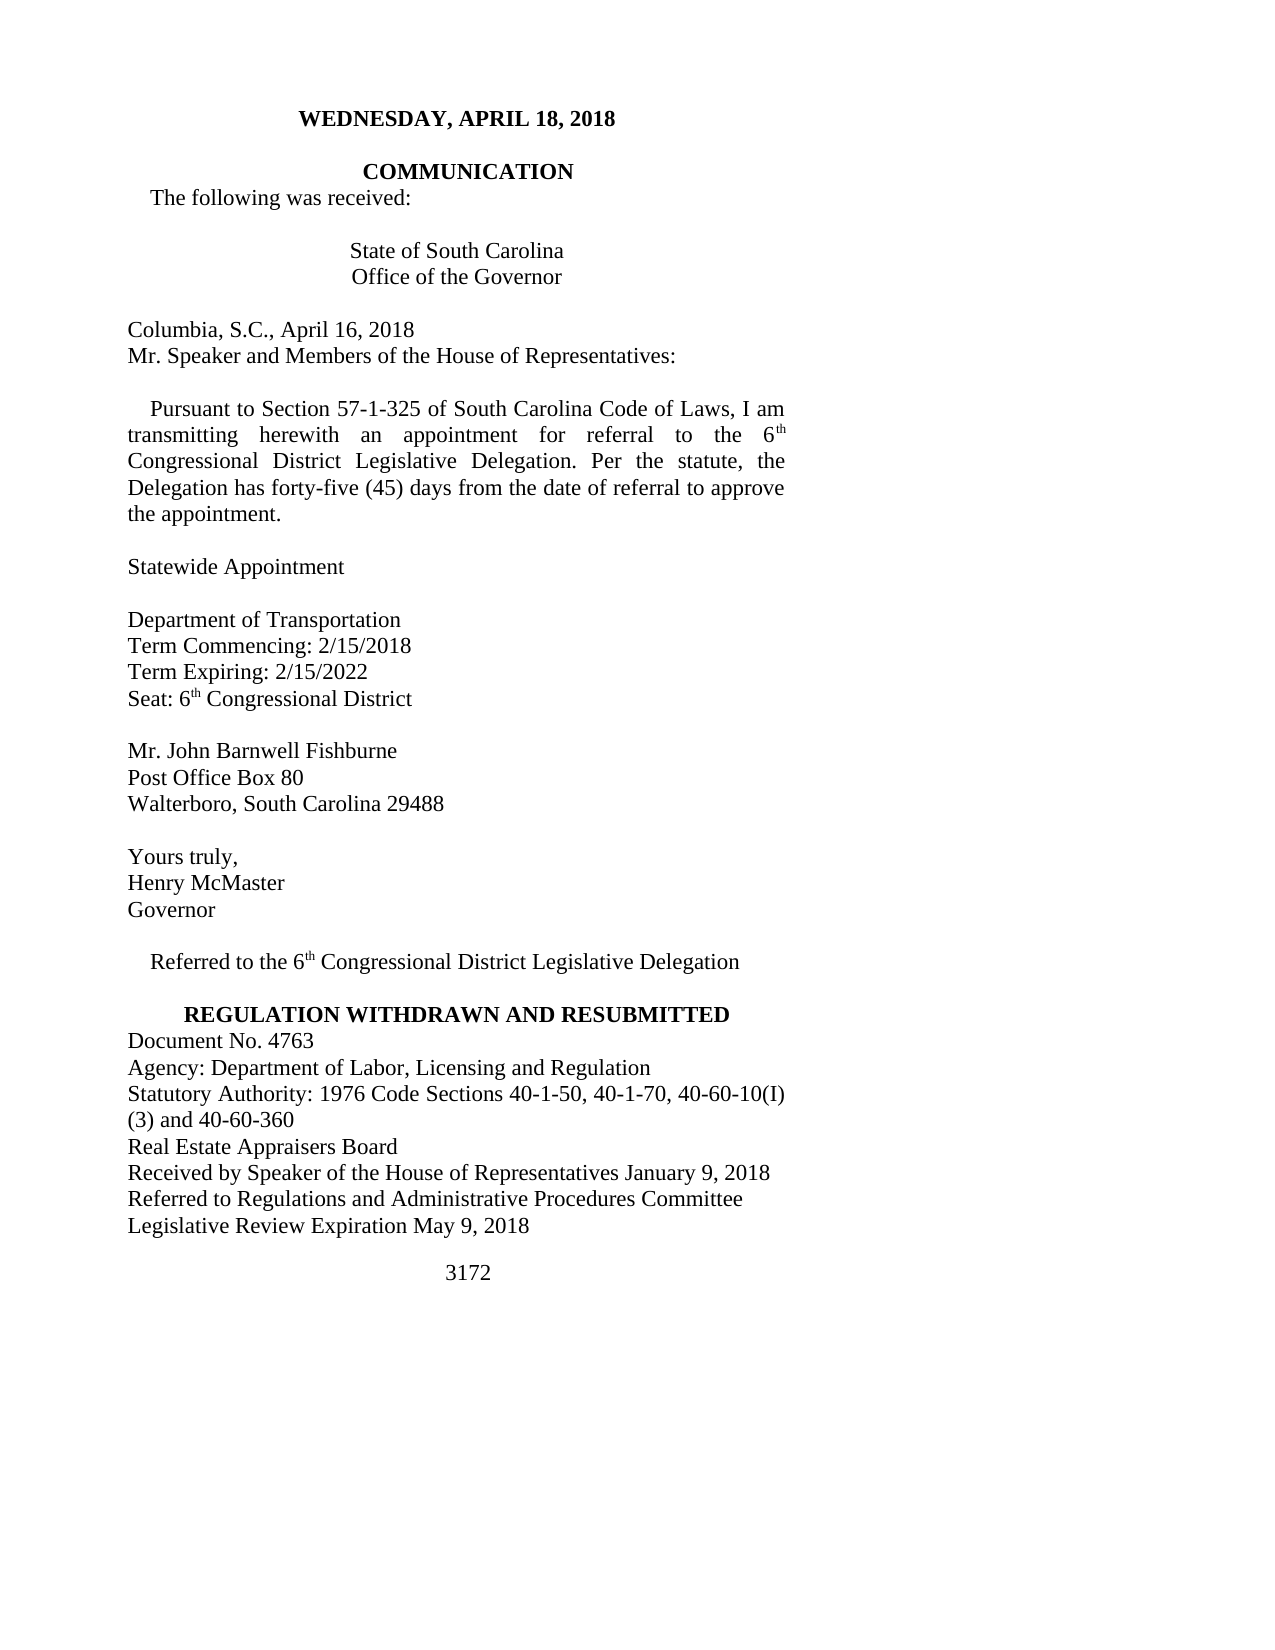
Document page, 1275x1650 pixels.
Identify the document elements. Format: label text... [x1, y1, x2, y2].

text Received by Speaker of the House of Representatives January 9, 2018 [127, 1159, 786, 1186]
text Department of Transportation [127, 606, 786, 632]
text Mr. Speaker and Members of the House of Representatives: [127, 342, 786, 368]
text Walterboro, South Carolina 29488 [127, 790, 786, 817]
text Yours truly, [127, 843, 786, 869]
text Term Expiring: 2/15/2022 [127, 658, 786, 685]
text Document No. 4763 [127, 1027, 786, 1054]
text Columbia, S.C., April 16, 2018 [127, 316, 786, 342]
text Agency: Department of Labor, Licensing and Regulation [127, 1054, 786, 1080]
text Pursuant to Section 57-1-325 of South Carolina Code of Laws, I am transmitting herewith an appointment for referral to the 6th Congressional District Legislative Delegation. Per the statute, the Delegation has forty-five (45) days from the date of referral to approve the appointment. [127, 395, 786, 527]
text Term Commencing: 2/15/2018 [127, 632, 786, 658]
text Legislative Review Expiration May 9, 2018 [127, 1212, 786, 1238]
text Referred to the 6th Congressional District Legislative Delegation [127, 948, 786, 975]
text Real Estate Appraisers Board [127, 1133, 786, 1159]
text Henry McMaster [127, 869, 786, 896]
text Statewide Appointment [127, 553, 786, 579]
text REGULATION WITHDRAWN AND RESUBMITTED [127, 1001, 786, 1027]
text Referred to Regulations and Administrative Procedures Committee [127, 1186, 786, 1212]
text COMMUNICATION [127, 158, 786, 184]
text Office of the Governor [127, 263, 786, 289]
text Post Office Box 80 [127, 764, 786, 790]
text Statutory Authority: 1976 Code Sections 40-1-50, 40-1-70, 40-60-10(I)(3) and 40-60-360 [127, 1080, 786, 1133]
text Seat: 6th Congressional District [127, 685, 786, 711]
text Mr. John Barnwell Fishburne [127, 737, 786, 764]
text Governor [127, 896, 786, 922]
text The following was received: [127, 184, 786, 210]
text State of South Carolina [127, 237, 786, 263]
